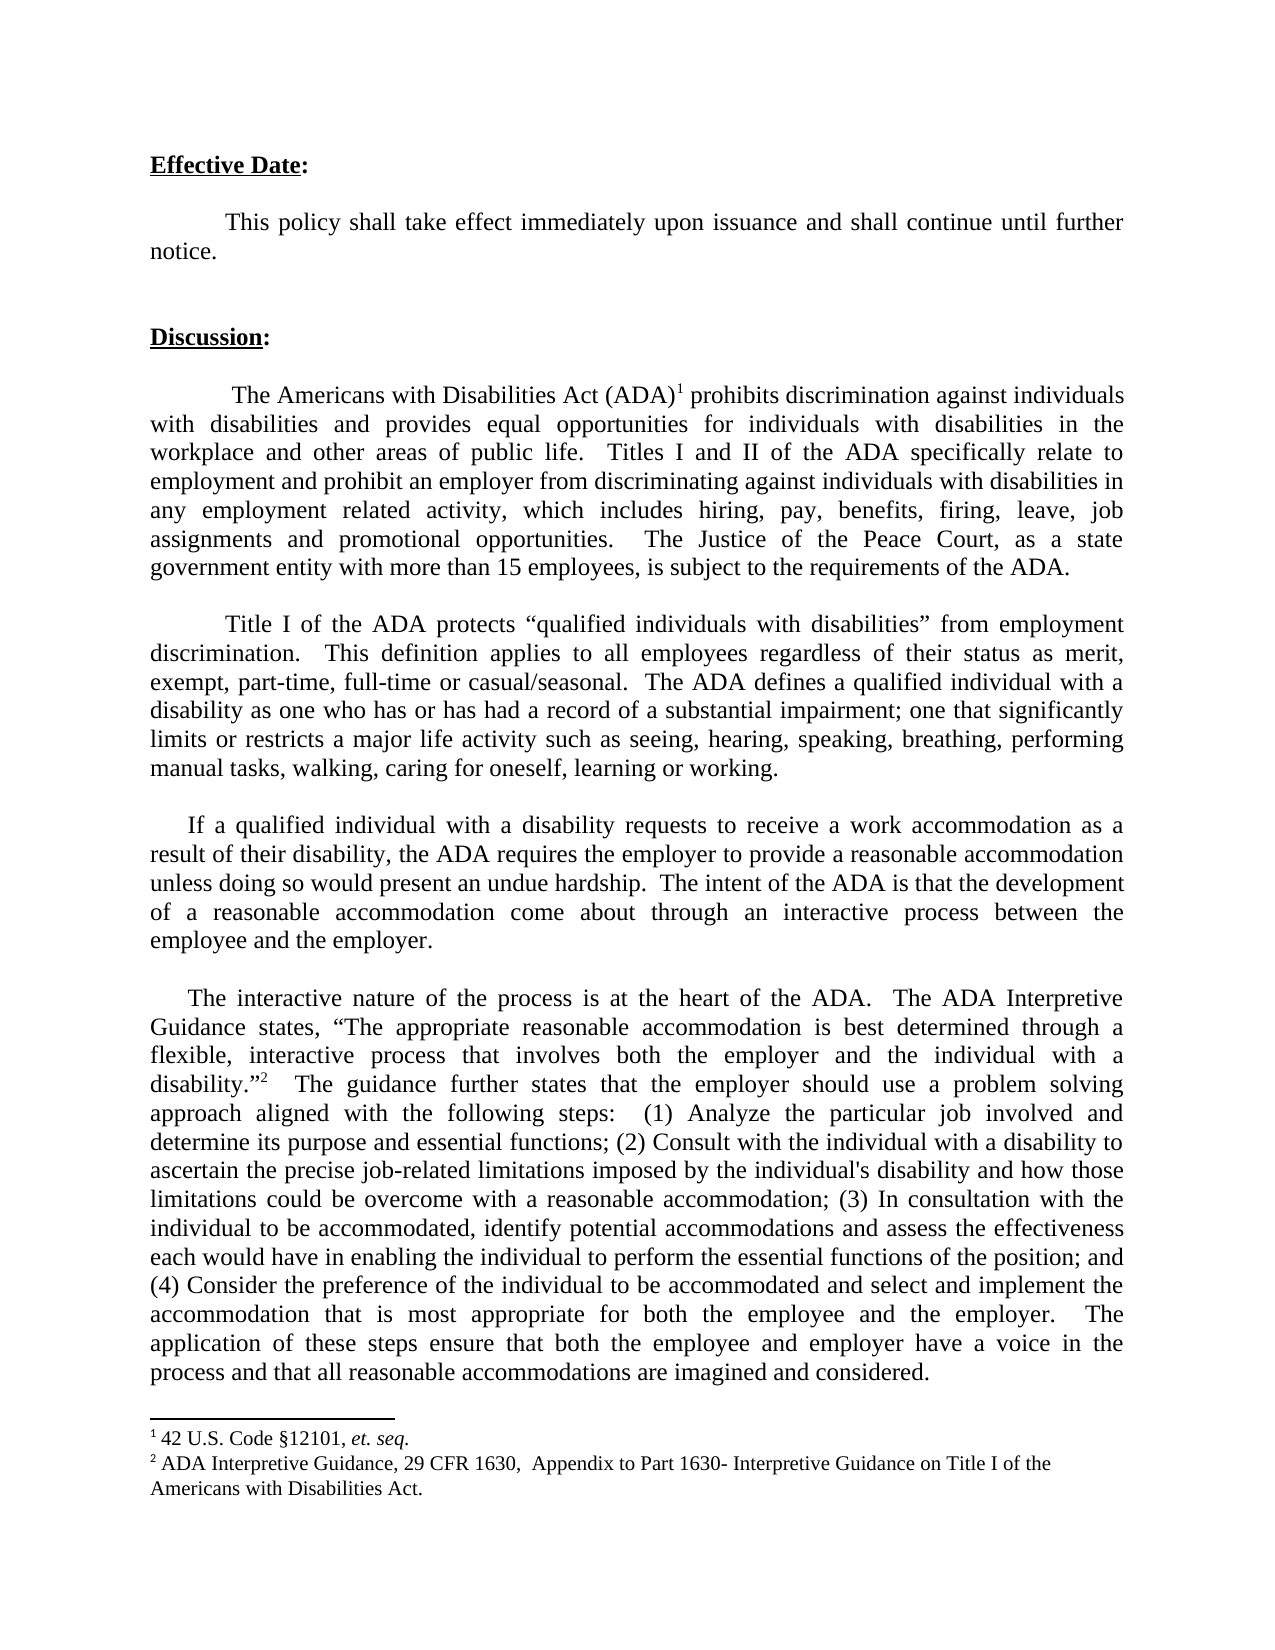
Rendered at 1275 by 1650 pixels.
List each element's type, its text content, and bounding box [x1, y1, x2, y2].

text Discussion: [150, 322, 1125, 351]
text If a qualified individual with a disability requests to receive a work accommodation as a result of their disability, the ADA requires the employer to provide a reasonable accommodation unless doing so would present an undue hardship. The intent of the ADA is that the development of a reasonable accommodation come about through an interactive process between the employee and the employer. [150, 811, 1125, 954]
text This policy shall take effect immediately upon issuance and shall continue until further notice. [150, 207, 1125, 265]
text Effective Date: [150, 150, 1125, 179]
text The interactive nature of the process is at the heart of the ADA. The ADA Interpretive Guidance states, “The appropriate reasonable accommodation is best determined through a flexible, interactive process that involves both the employer and the individual with a disability.” The guidance further states that the employer should use a problem solving approach aligned with the following steps: (1) Analyze the particular job involved and determine its purpose and essential functions; (2) Consult with the individual with a disability to ascertain the precise job-related limitations imposed by the individual's disability and how those limitations could be overcome with a reasonable accommodation; (3) In consultation with the individual to be accommodated, identify potential accommodations and assess the effectiveness each would have in enabling the individual to perform the essential functions of the position; and (4) Consider the preference of the individual to be accommodated and select and implement the accommodation that is most appropriate for both the employee and the employer. The application of these steps ensure that both the employee and employer have a voice in the process and that all reasonable accommodations are imagined and considered. [150, 983, 1125, 1386]
text Title I of the ADA protects “qualified individuals with disabilities” from employment discrimination. This definition applies to all employees regardless of their status as merit, exempt, part-time, full-time or casual/seasonal. The ADA defines a qualified individual with a disability as one who has or has had a record of a substantial impairment; one that significantly limits or restricts a major life activity such as seeing, hearing, speaking, breathing, performing manual tasks, walking, caring for oneself, learning or working. [150, 609, 1125, 782]
text The Americans with Disabilities Act (ADA) prohibits discrimination against individuals with disabilities and provides equal opportunities for individuals with disabilities in the workplace and other areas of public life. Titles I and II of the ADA specifically relate to employment and prohibit an employer from discriminating against individuals with disabilities in any employment related activity, which includes hiring, pay, benefits, firing, leave, job assignments and promotional opportunities. The Justice of the Peace Court, as a state government entity with more than 15 employees, is subject to the requirements of the ADA. [150, 380, 1125, 581]
